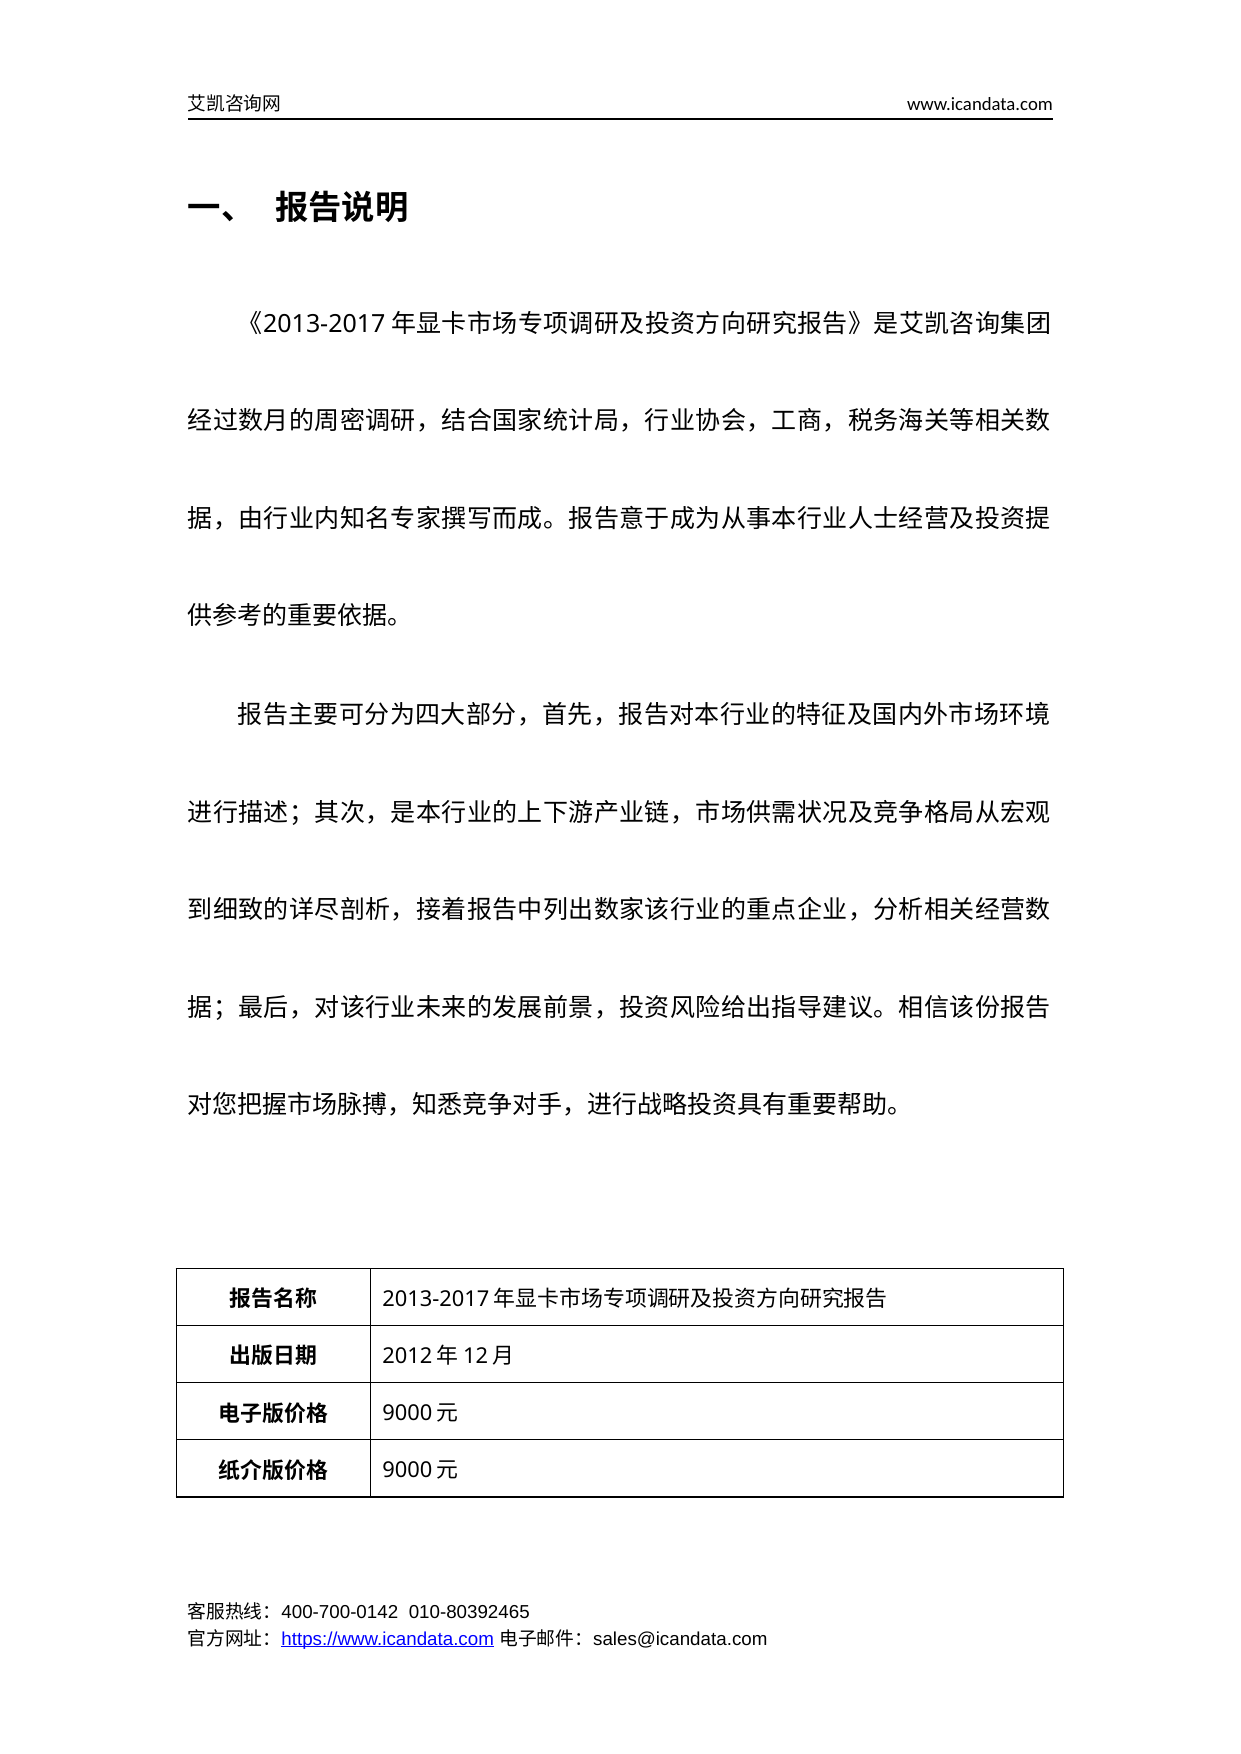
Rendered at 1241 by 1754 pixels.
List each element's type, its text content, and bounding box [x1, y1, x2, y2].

table_cell 9000元 [371, 1383, 1063, 1439]
table_header 报告名称 [177, 1269, 370, 1325]
table_cell 9000元 [371, 1440, 1063, 1496]
table_cell 纸介版价格 [177, 1440, 370, 1496]
table_header 2013-2017年显卡市场专项调研及投资方向研究报告 [371, 1269, 1063, 1325]
text 报告主要可分为四大部分，首先，报告对本行业的特征及国内外市场环境进行描述；其次，是本行业的上下游产业链，市场供需状况及竞争格局从宏观到细致的详尽剖析，接着报告中列出数家该行业的重点企业，分析相关经营数据；最后，对该行业未来的发展前景，投资风险给出指导建议。相信该份报告对您把握市场脉搏，知悉竞争对手，进行战略投资具有重要帮助。 [187, 681, 1053, 1136]
table_cell 2012年12月 [371, 1326, 1063, 1382]
subtitle 报告说明 [187, 172, 1053, 237]
table_cell 电子版价格 [177, 1383, 370, 1439]
table_cell 出版日期 [177, 1326, 370, 1382]
text 《2013-2017年显卡市场专项调研及投资方向研究报告》是艾凯咨询集团经过数月的周密调研，结合国家统计局，行业协会，工商，税务海关等相关数据，由行业内知名专家撰写而成。报告意于成为从事本行业人士经营及投资提供参考的重要依据。 [187, 289, 1053, 646]
